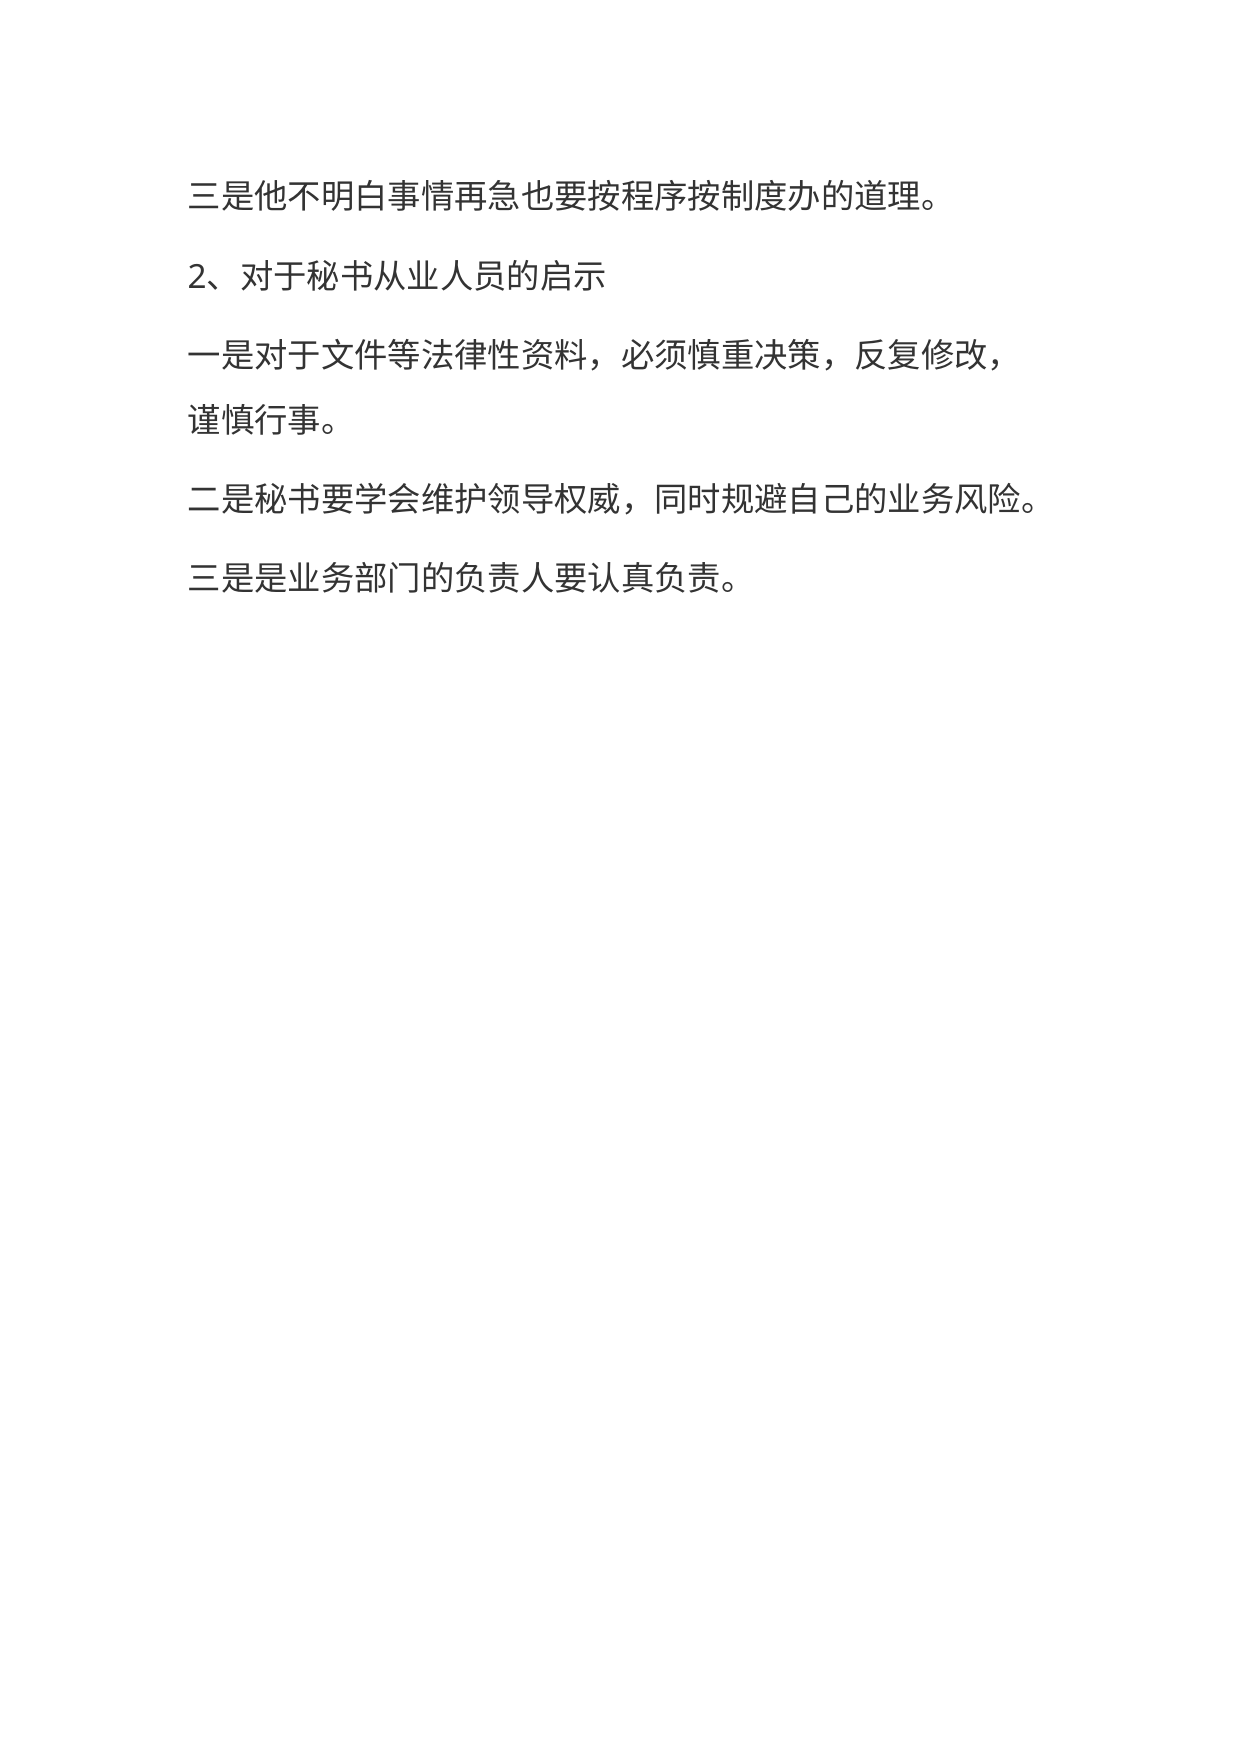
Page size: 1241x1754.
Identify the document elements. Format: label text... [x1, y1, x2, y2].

text 2、对于秘书从业人员的启示 [187, 241, 1053, 306]
text 一是对于文件等法律性资料，必须慎重决策，反复修改，谨慎行事。 [187, 320, 1053, 450]
text 二是秘书要学会维护领导权威，同时规避自己的业务风险。 [187, 464, 1053, 529]
text 三是他不明白事情再急也要按程序按制度办的道理。 [187, 162, 1053, 227]
text 三是是业务部门的负责人要认真负责。 [187, 544, 1053, 609]
